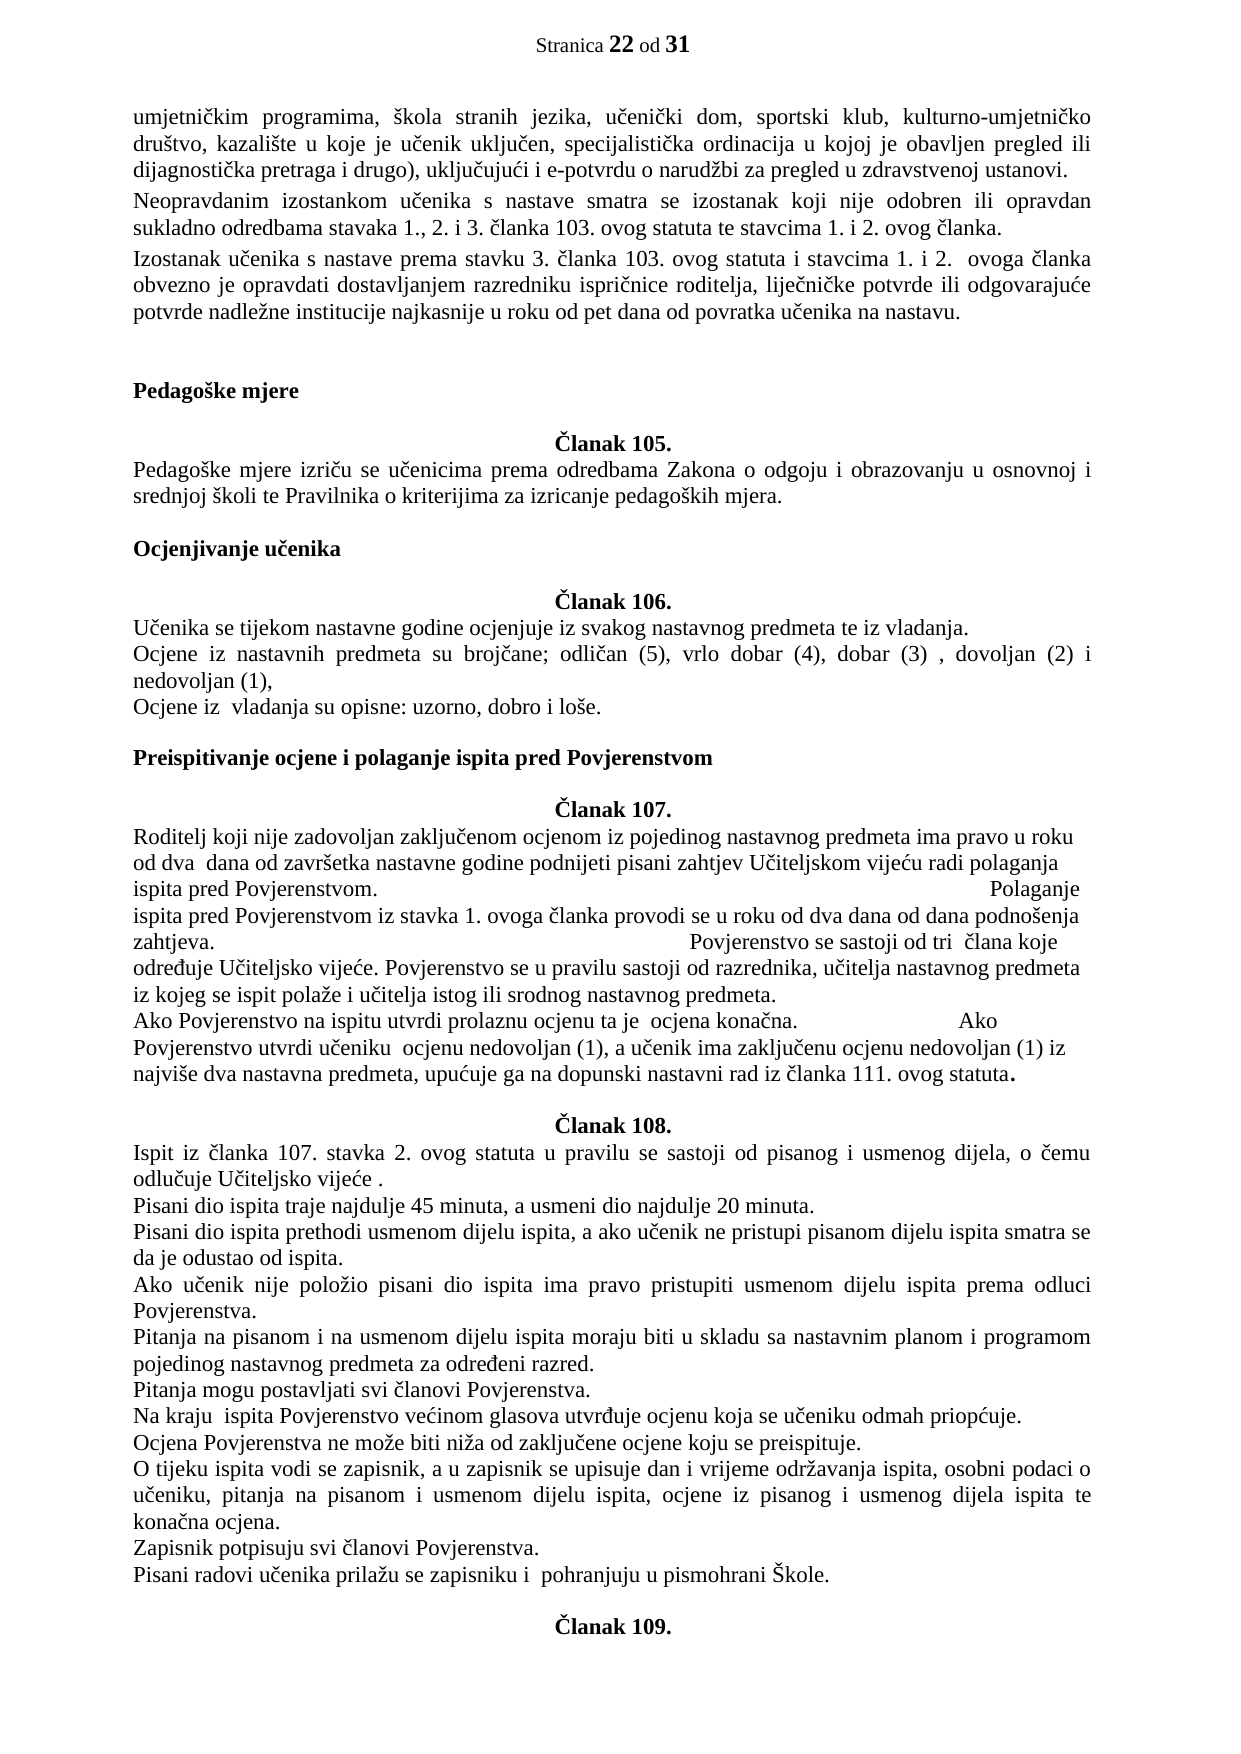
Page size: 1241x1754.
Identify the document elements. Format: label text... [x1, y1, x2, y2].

text Pitanja na pisanom i na usmenom dijelu ispita moraju biti u skladu sa nastavnim planom i programom pojedinog nastavnog predmeta za određeni razred. [133, 1323, 1093, 1376]
text Članak 108. [133, 1113, 1093, 1139]
text Na kraju ispita Povjerenstvo većinom glasova utvrđuje ocjenu koja se učeniku odmah priopćuje. [133, 1402, 1093, 1429]
text Članak 105. [133, 430, 1093, 456]
text Članak 107. [133, 796, 1093, 823]
text Preispitivanje ocjene i polaganje ispita pred Povjerenstvom [133, 744, 1093, 770]
text Ocjene iz vladanja su opisne: uzorno, dobro i loše. [133, 693, 1093, 719]
text Ocjena Povjerenstva ne može biti niža od zaključene ocjene koju se preispituje. [133, 1429, 1093, 1455]
text Učenika se tijekom nastavne godine ocjenjuje iz svakog nastavnog predmeta te iz vladanja. [133, 614, 1093, 641]
text Pedagoške mjere [133, 377, 1093, 403]
text Ispit iz članka 107. stavka 2. ovog statuta u pravilu se sastoji od pisanog i usmenog dijela, o čemu odlučuje Učiteljsko vijeće . [133, 1139, 1093, 1192]
text O tijeku ispita vodi se zapisnik, a u zapisnik se upisuje dan i vrijeme održavanja ispita, osobni podaci o učeniku, pitanja na pisanom i usmenom dijelu ispita, ocjene iz pisanog i usmenog dijela ispita te konačna ocjena. [133, 1455, 1093, 1534]
text Pisani dio ispita prethodi usmenom dijelu ispita, a ako učenik ne pristupi pisanom dijelu ispita smatra se da je odustao od ispita. [133, 1218, 1093, 1271]
text Neopravdanim izostankom učenika s nastave smatra se izostanak koji nije odobren ili opravdan sukladno odredbama stavaka 1., 2. i 3. članka 103. ovog statuta te stavcima 1. i 2. ovog članka. [133, 187, 1093, 240]
text Pisani radovi učenika prilažu se zapisniku i pohranjuju u pismohrani Škole. [133, 1561, 1093, 1587]
text Zapisnik potpisuju svi članovi Povjerenstva. [133, 1534, 1093, 1561]
text Ako učenik nije položio pisani dio ispita ima pravo pristupiti usmenom dijelu ispita prema odluci Povjerenstva. [133, 1271, 1093, 1323]
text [133, 103, 1093, 182]
text Roditelj koji nije zadovoljan zaključenom ocjenom iz pojedinog nastavnog predmeta ima pravo u roku od dva dana od završetka nastavne godine podnijeti pisani zahtjev Učiteljskom vijeću radi polaganja ispita pred Povjerenstvom. Polaganje ispita pred Povjerenstvom iz stavka 1. ovoga članka provodi se u roku od dva dana od dana podnošenja zahtjeva. Povjerenstvo se sastoji od tri člana koje određuje Učiteljsko vijeće. Povjerenstvo se u pravilu sastoji od razrednika, učitelja nastavnog predmeta iz kojeg se ispit polaže i učitelja istog ili srodnog nastavnog predmeta. Ako Povjerenstvo na ispitu utvrdi prolaznu ocjenu ta je ocjena konačna. Ako Povjerenstvo utvrdi učeniku ocjenu nedovoljan (1), a učenik ima zaključenu ocjenu nedovoljan (1) iz najviše dva nastavna predmeta, upućuje ga na dopunski nastavni rad iz članka 111. ovog statuta. [133, 823, 1093, 1086]
text Izostanak učenika s nastave prema stavku 3. članka 103. ovog statuta i stavcima 1. i 2. ovoga članka obvezno je opravdati dostavljanjem razredniku ispričnice roditelja, liječničke potvrde ili odgovarajuće potvrde nadležne institucije najkasnije u roku od pet dana od povratka učenika na nastavu. [133, 245, 1093, 324]
text Pitanja mogu postavljati svi članovi Povjerenstva. [133, 1376, 1093, 1402]
text Ocjene iz nastavnih predmeta su brojčane; odličan (5), vrlo dobar (4), dobar (3) , dovoljan (2) i nedovoljan (1), [133, 641, 1093, 693]
text Pisani dio ispita traje najdulje 45 minuta, a usmeni dio najdulje 20 minuta. [133, 1192, 1093, 1218]
text Pedagoške mjere izriču se učenicima prema odredbama Zakona o odgoju i obrazovanju u osnovnoj i srednjoj školi te Pravilnika o kriterijima za izricanje pedagoških mjera. [133, 456, 1093, 509]
text Članak 106. [133, 588, 1093, 614]
text Ocjenjivanje učenika [133, 535, 1093, 561]
text Članak 109. [133, 1613, 1093, 1640]
